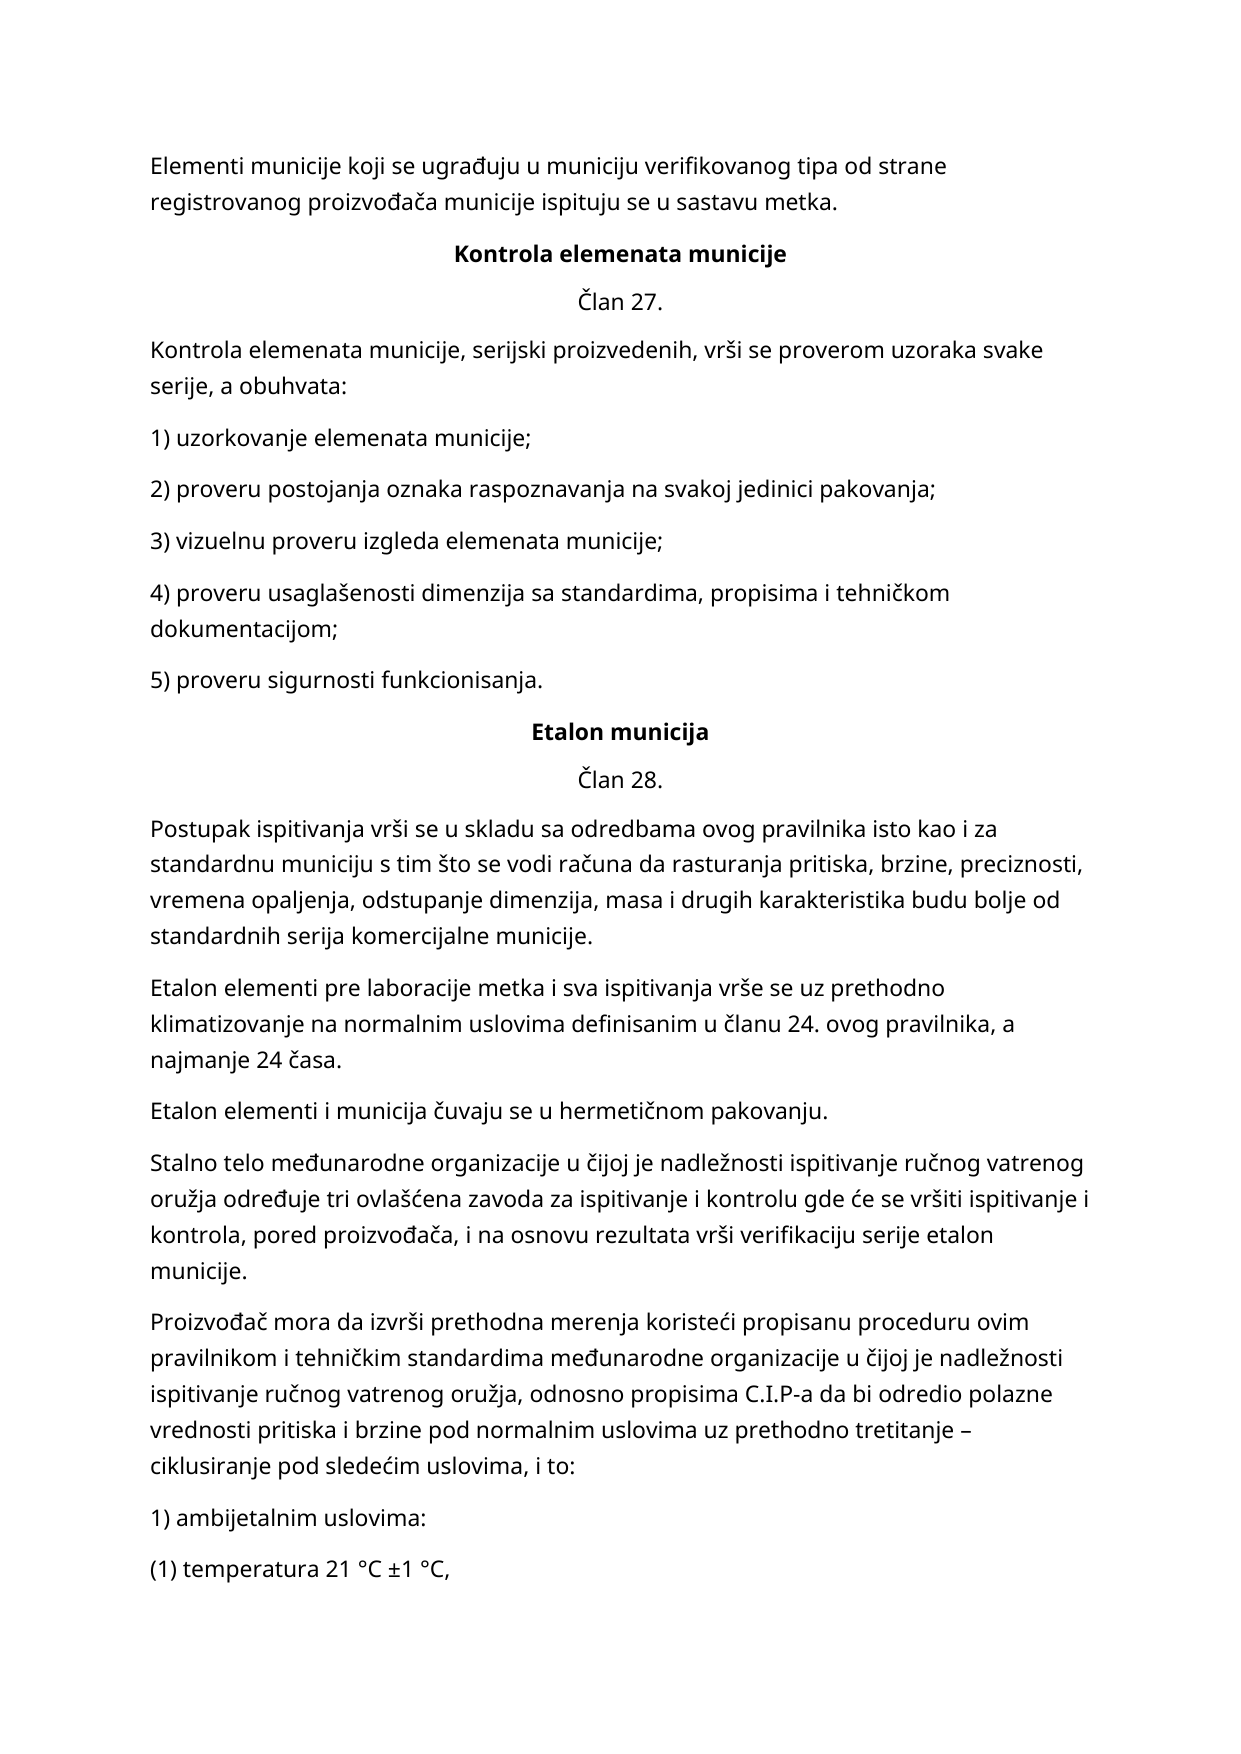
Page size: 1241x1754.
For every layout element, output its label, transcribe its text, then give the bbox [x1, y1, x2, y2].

text Član 27. [150, 286, 1090, 317]
text Etalon elementi pre laboracije metka i sva ispitivanja vrše se uz prethodno klimatizovanje na normalnim uslovima definisanim u članu 24. ovog pravilnika, a najmanje 24 časa. [150, 972, 1090, 1075]
text Proizvođač mora da izvrši prethodna merenja koristeći propisanu proceduru ovim pravilnikom i tehničkim standardima međunarodne organizacije u čijoj je nadležnosti ispitivanje ručnog vatrenog oružja, odnosno propisima C.I.P-a da bi odredio polazne vrednosti pritiska i brzine pod normalnim uslovima uz prethodno tretitanje – ciklusiranje pod sledećim uslovima, i to: [150, 1306, 1090, 1481]
text 1) ambijetalnim uslovima: [150, 1502, 1090, 1533]
text 4) proveru usaglašenosti dimenzija sa standardima, propisima i tehničkom dokumentacijom; [150, 577, 1090, 644]
text Elementi municije koji se ugrađuju u municiju verifikovanog tipa od strane registrovanog proizvođača municije ispituju se u sastavu metka. [150, 150, 1090, 217]
text 3) vizuelnu proveru izgleda elemenata municije; [150, 525, 1090, 556]
text Član 28. [150, 764, 1090, 795]
text Stalno telo međunarodne organizacije u čijoj je nadležnosti ispitivanje ručnog vatrenog oružja određuje tri ovlašćena zavoda za ispitivanje i kontrolu gde će se vršiti ispitivanje i kontrola, pored proizvođača, i na osnovu rezultata vrši verifikaciju serije etalon municije. [150, 1147, 1090, 1286]
text 1) uzorkovanje elemenata municije; [150, 422, 1090, 453]
text Kontrola elemenata municije, serijski proizvedenih, vrši se proverom uzoraka svake serije, a obuhvata: [150, 334, 1090, 402]
text Kontrola elemenata municije [150, 237, 1090, 269]
text Etalon elementi i municija čuvaju se u hermetičnom pakovanju. [150, 1095, 1090, 1127]
text (1) temperatura 21 °C ±1 °C, [150, 1553, 1090, 1584]
text Postupak ispitivanja vrši se u skladu sa odredbama ovog pravilnika isto kao i za standardnu municiju s tim što se vodi računa da rasturanja pritiska, brzine, preciznosti, vremena opalјenja, odstupanje dimenzija, masa i drugih karakteristika budu bolјe od standardnih serija komercijalne municije. [150, 812, 1090, 952]
text 5) proveru sigurnosti funkcionisanja. [150, 664, 1090, 695]
text Etalon municija [150, 716, 1090, 747]
text 2) proveru postojanja oznaka raspoznavanja na svakoj jedinici pakovanja; [150, 473, 1090, 505]
